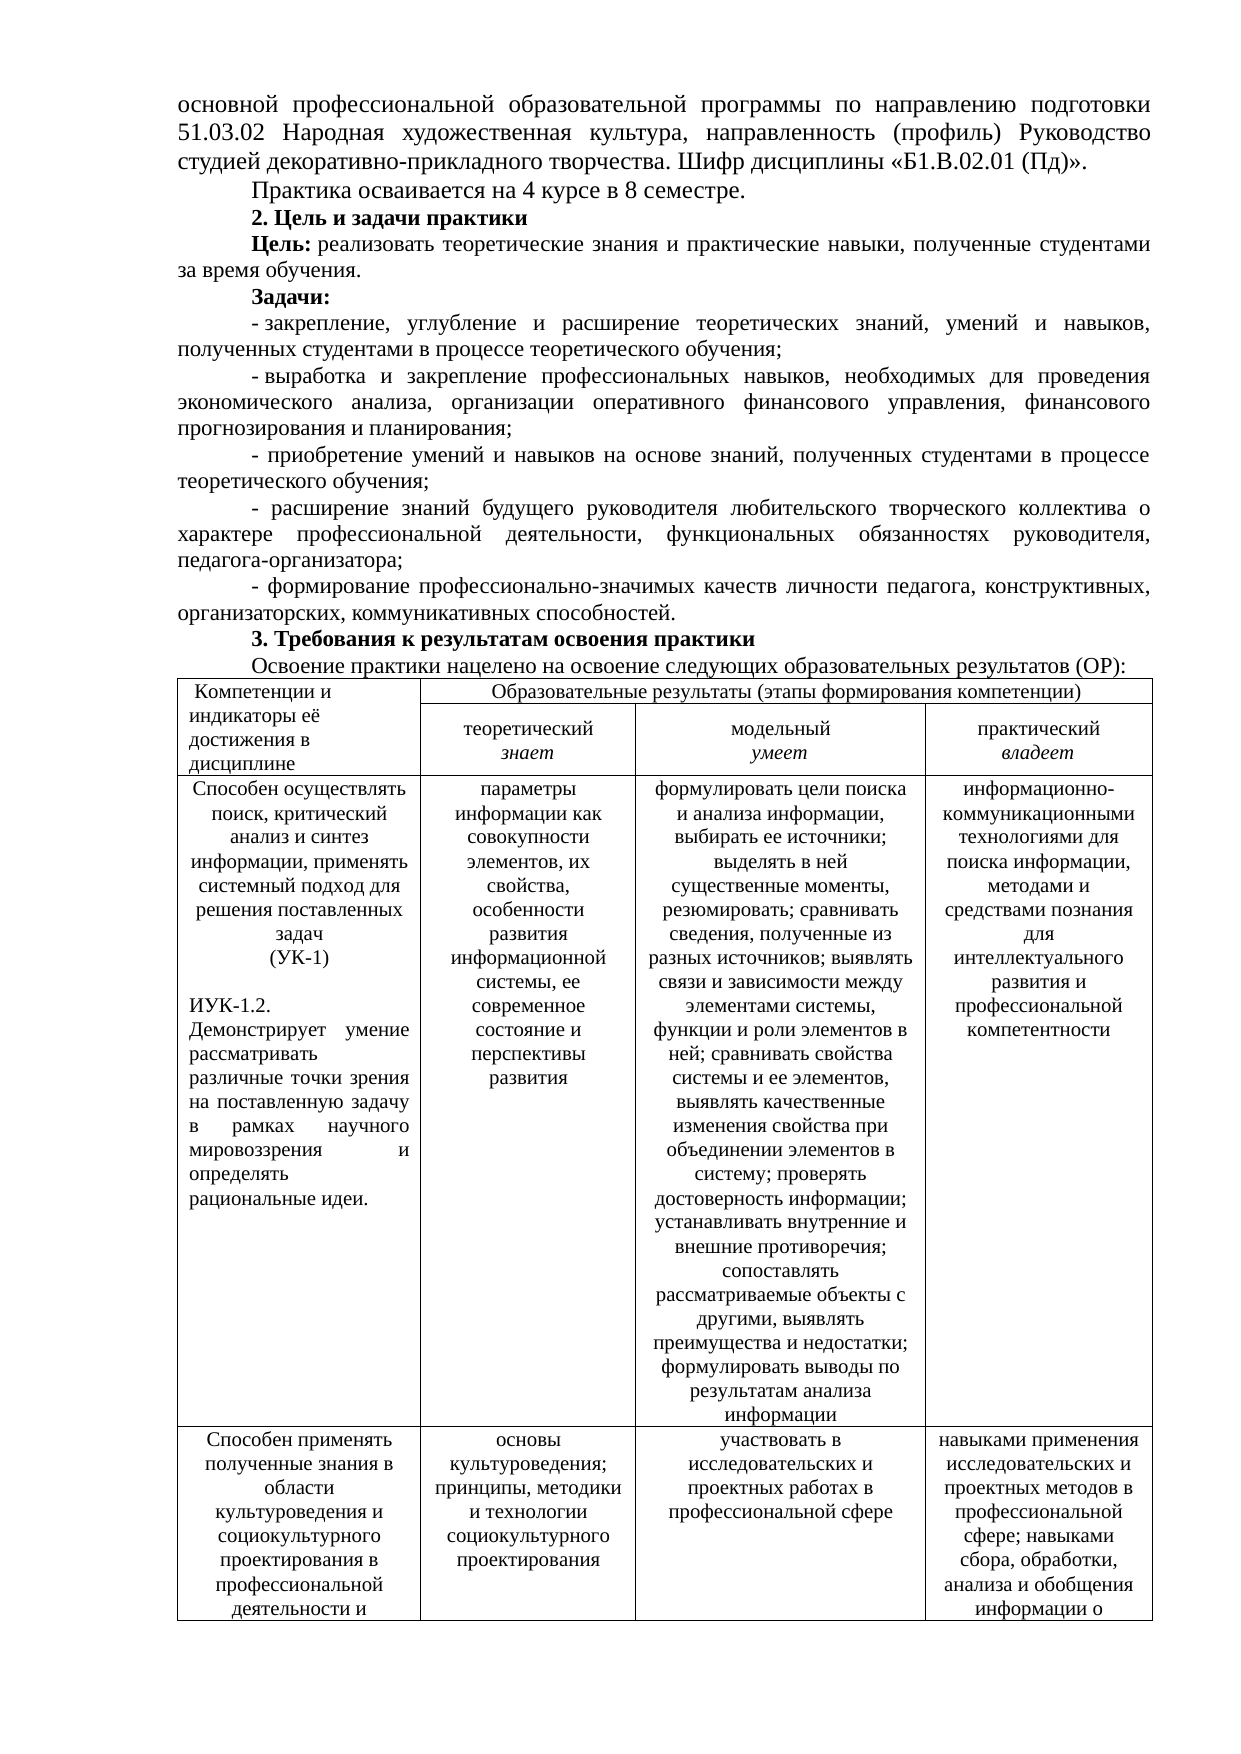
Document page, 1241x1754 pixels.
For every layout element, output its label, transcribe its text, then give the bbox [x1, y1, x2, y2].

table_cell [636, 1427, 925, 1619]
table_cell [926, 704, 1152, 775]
text - выработка и закрепление профессиональных навыков, необходимых для проведения экономического анализа, организации оперативного финансового управления, финансового прогнозирования и планирования; [177, 362, 1152, 441]
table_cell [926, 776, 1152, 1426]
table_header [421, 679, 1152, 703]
text - формирование профессионально-значимых качеств личности педагога, конструктивных, организаторских, коммуникативных способностей. [177, 573, 1152, 625]
text Практика осваивается на 4 курсе в 8 семестре. [177, 175, 1152, 204]
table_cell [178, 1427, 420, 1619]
text 2. Цель и задачи практики [177, 204, 1152, 230]
text - закрепление, углубление и расширение теоретических знаний, умений и навыков, полученных студентами в процессе теоретического обучения; [177, 309, 1152, 362]
text - приобретение умений и навыков на основе знаний, полученных студентами в процессе теоретического обучения; [177, 441, 1152, 493]
text - расширение знаний будущего руководителя любительского творческого коллектива о характере профессиональной деятельности, функциональных обязанностях руководителя, педагога-организатора; [177, 493, 1152, 573]
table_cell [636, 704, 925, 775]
text Цель: реализовать теоретические знания и практические навыки, полученные студентами за время обучения. [177, 230, 1152, 283]
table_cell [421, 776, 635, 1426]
text 3. Требования к результатам освоения практики [177, 625, 1152, 652]
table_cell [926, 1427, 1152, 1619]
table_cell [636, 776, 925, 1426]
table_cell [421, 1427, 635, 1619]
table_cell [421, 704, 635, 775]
text Задачи: [177, 283, 1152, 309]
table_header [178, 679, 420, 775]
text Освоение практики нацелено на освоение следующих образовательных результатов (ОР): [177, 652, 1152, 678]
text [177, 89, 1152, 175]
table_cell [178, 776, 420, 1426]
